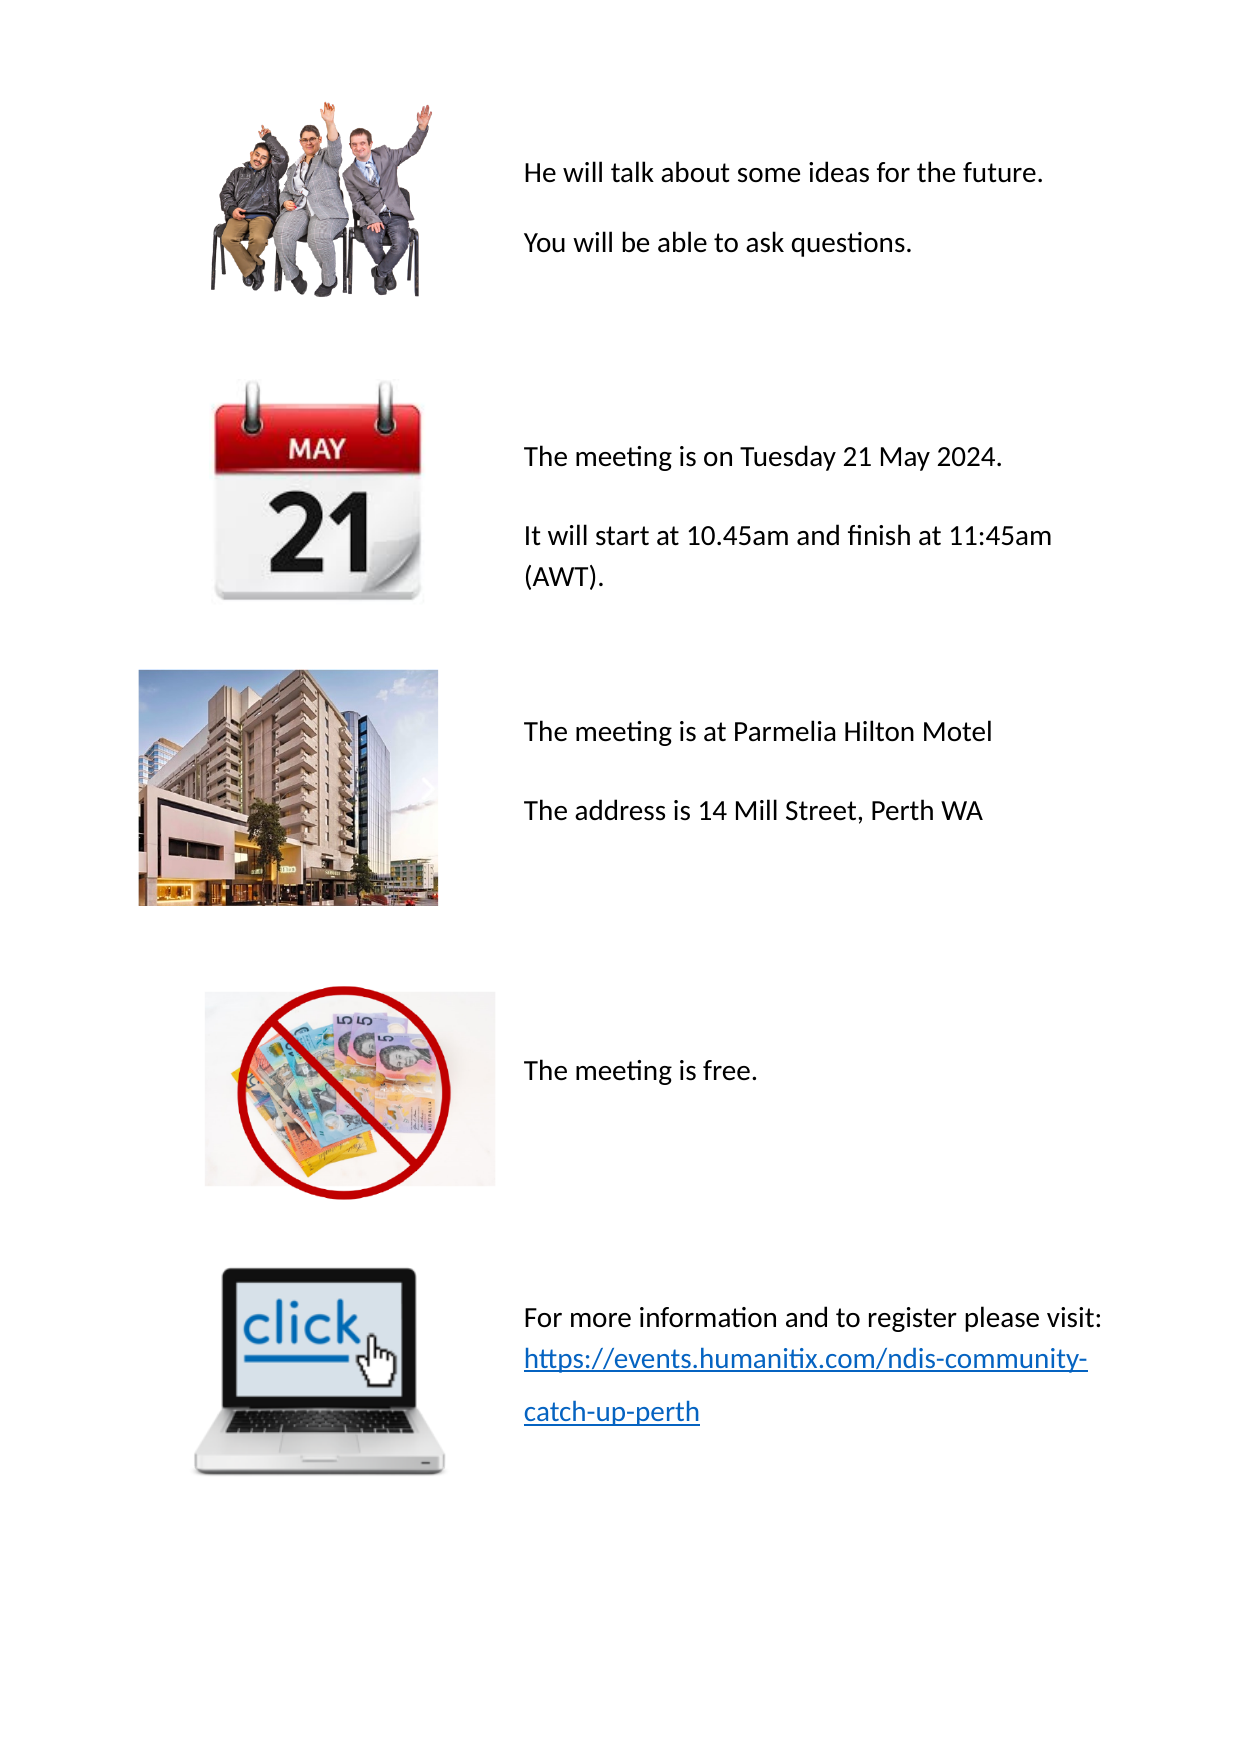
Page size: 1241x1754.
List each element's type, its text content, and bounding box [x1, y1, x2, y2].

table_cell [128, 65, 512, 319]
picture [194, 970, 502, 1216]
table_cell The meeting is free. [513, 945, 1119, 1217]
table_cell For more information and to register please visit: https://events.humanitix.com/ndis-community-catch-up-perth [513, 1217, 1119, 1503]
table_cell He will talk about some ideas for the future. You will be able to ask questions. [513, 65, 1119, 319]
table_cell [128, 1217, 512, 1503]
picture [138, 669, 439, 906]
table_cell [128, 945, 512, 1217]
table_cell [128, 644, 512, 945]
picture [208, 379, 432, 609]
picture [189, 1242, 451, 1503]
table_cell The meeting is on Tuesday 21 May 2024. It will start at 10.45am and finish at 11:45am (AWT). [513, 319, 1119, 644]
picture [207, 90, 433, 316]
table_cell The meeting is at Parmelia Hilton Motel The address is 14 Mill Street, Perth WA [513, 644, 1119, 945]
table_cell [128, 319, 512, 644]
